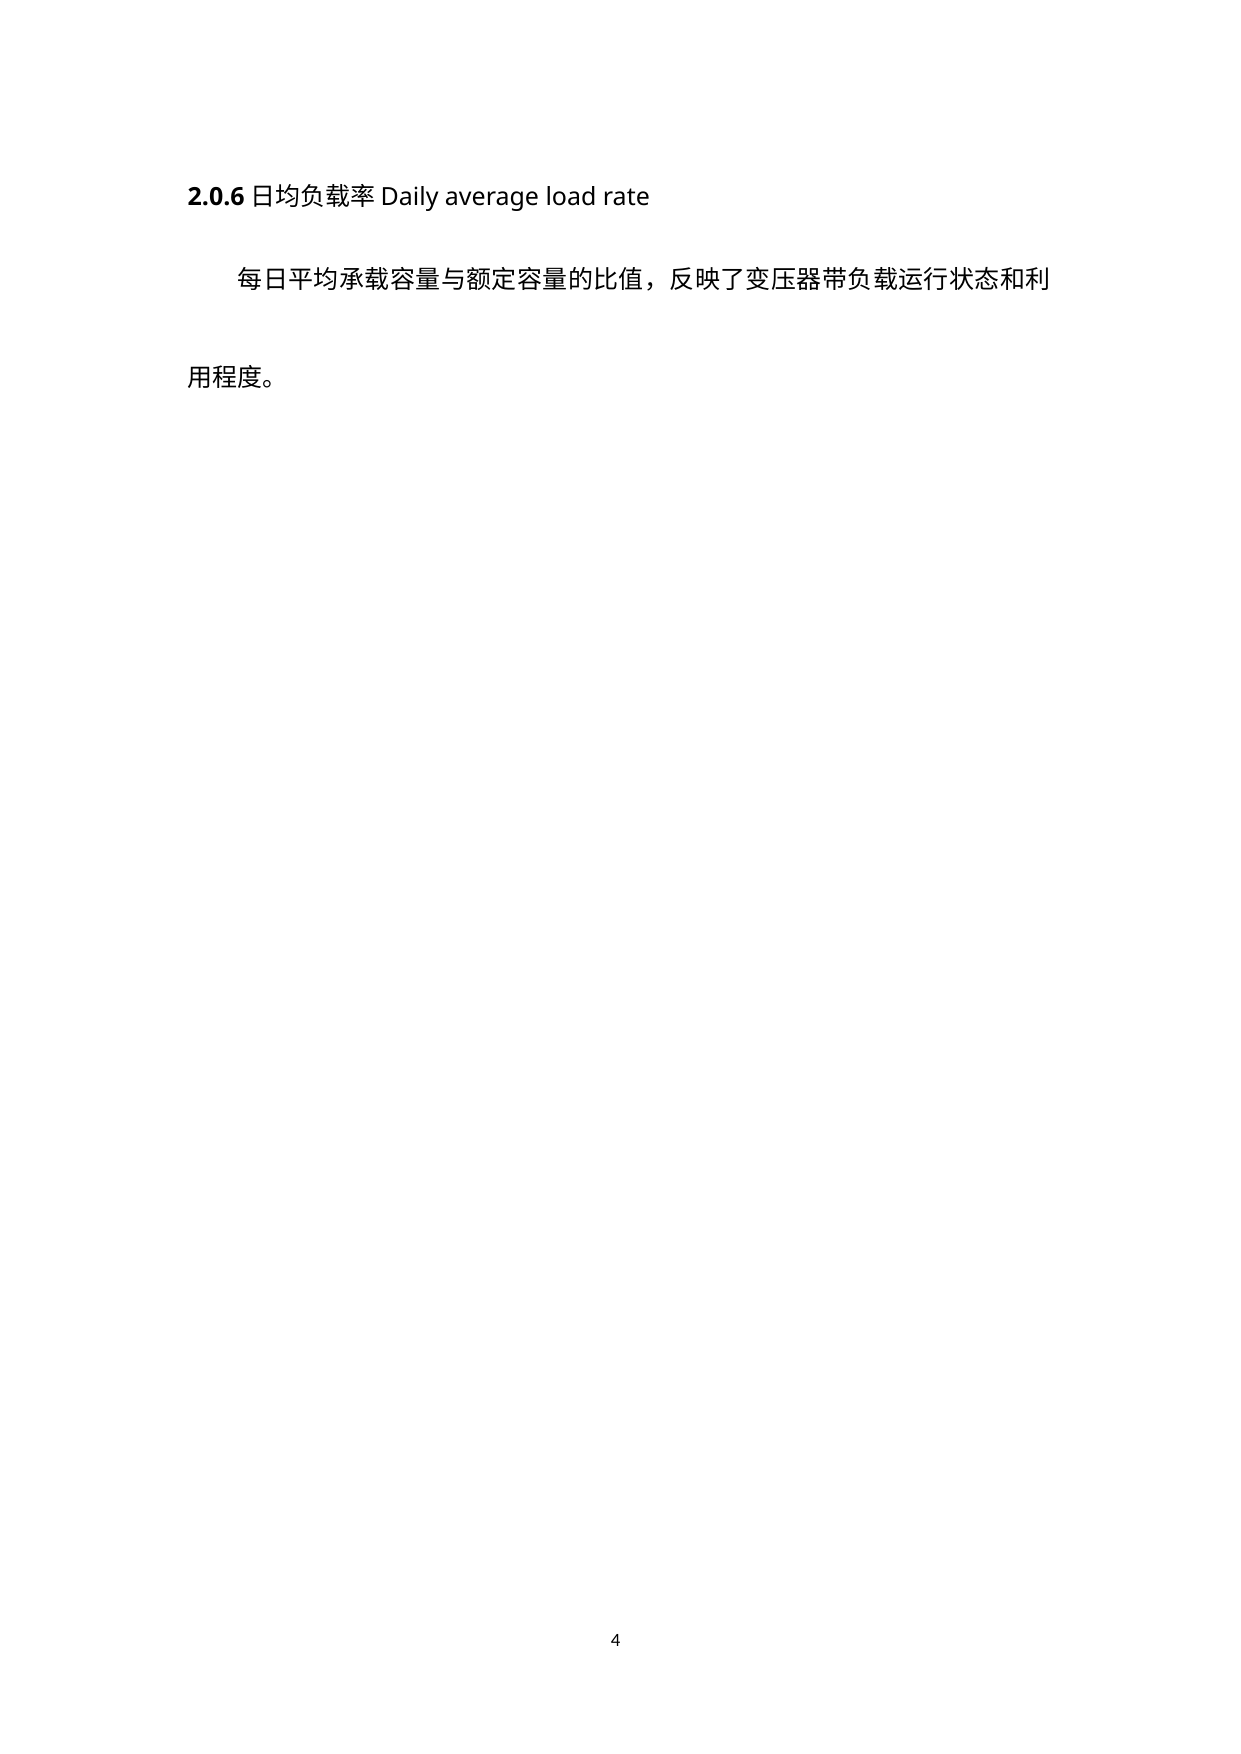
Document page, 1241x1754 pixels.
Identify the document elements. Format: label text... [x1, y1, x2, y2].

text 每日平均承载容量与额定容量的比值，反映了变压器带负载运行状态和利用程度。 [187, 245, 1053, 408]
text 2.0.6日均负载率 Daily average load rate [187, 162, 1053, 227]
